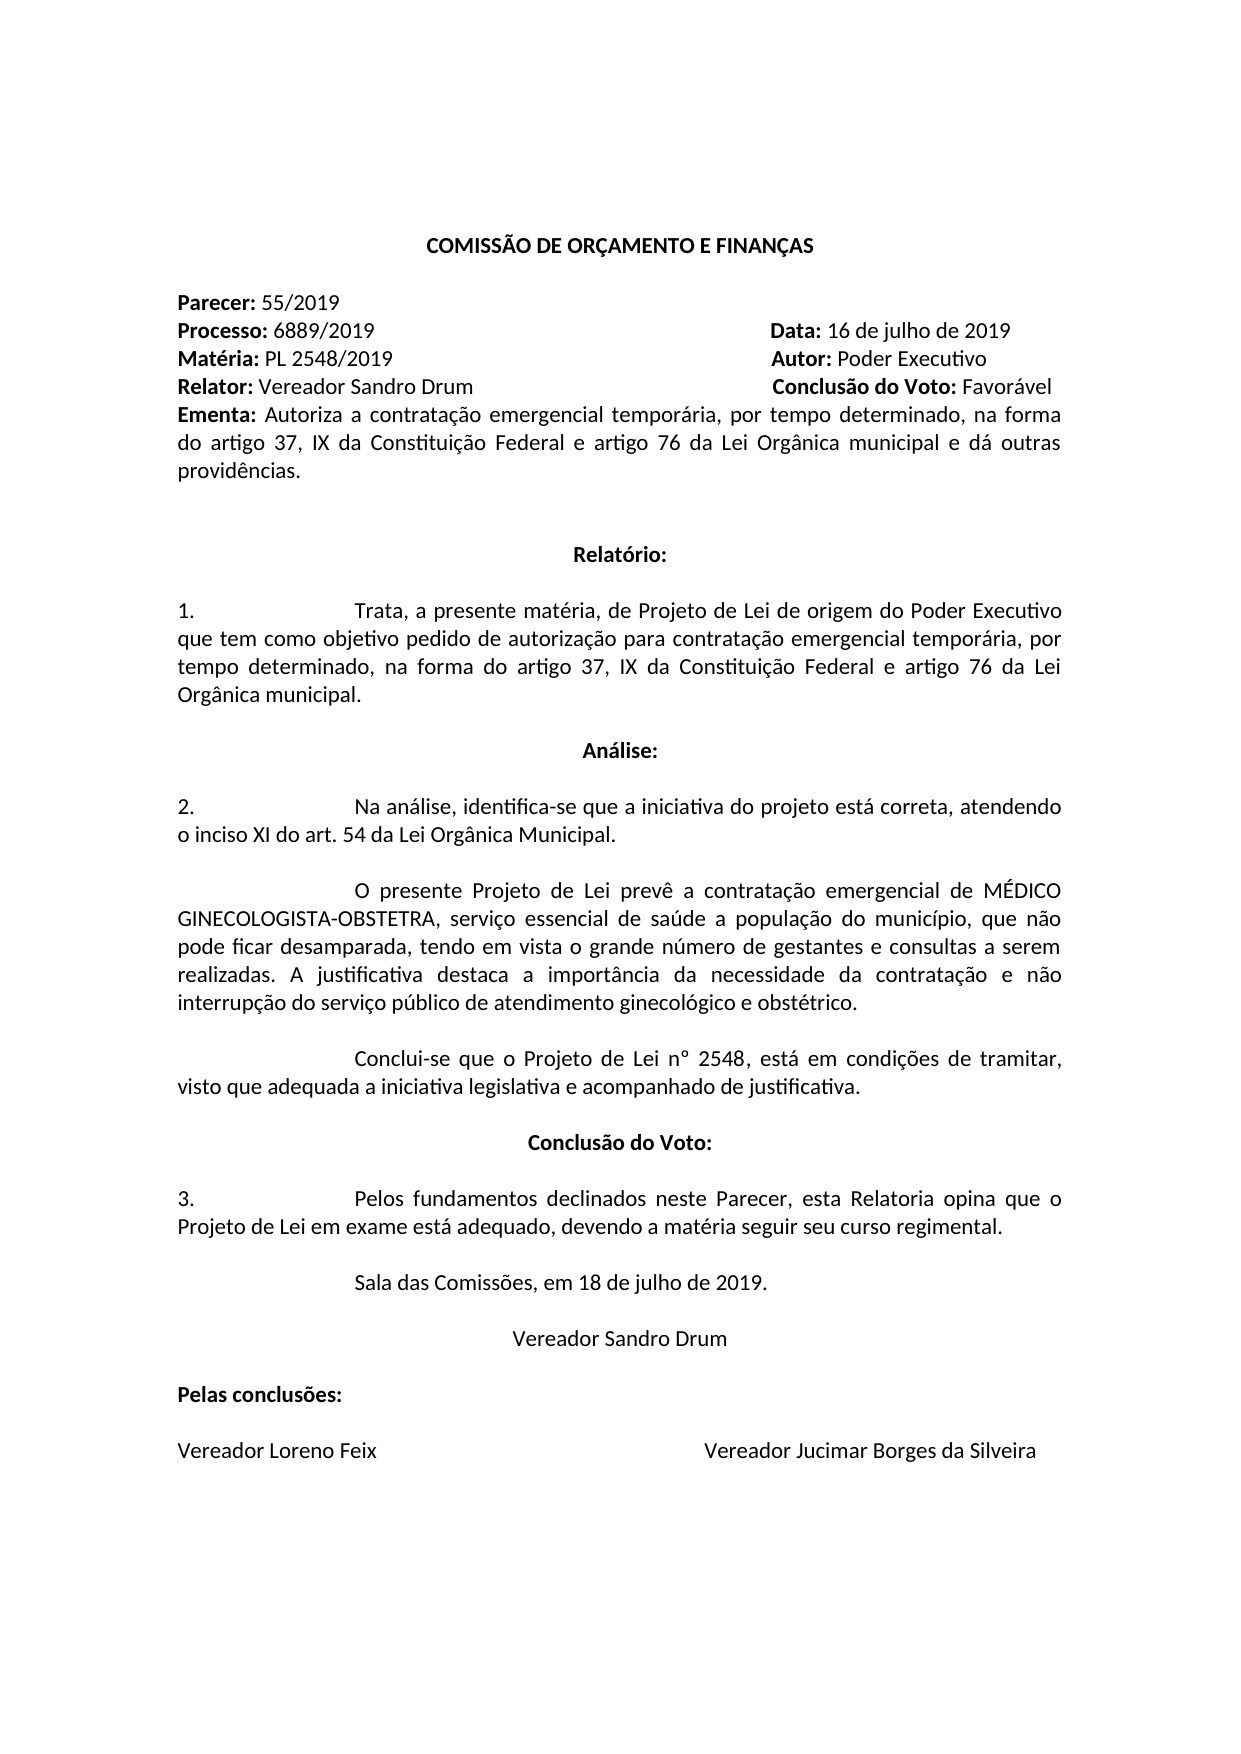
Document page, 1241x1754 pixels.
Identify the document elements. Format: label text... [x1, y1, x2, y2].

text Processo: 6889/2019 Data: 16 de julho de 2019 [177, 316, 1063, 344]
text Parecer: 55/2019 [177, 288, 1063, 316]
text Conclusão do Voto: [177, 1128, 1063, 1156]
text Matéria: PL 2548/2019 Autor: Poder Executivo [177, 344, 1063, 372]
text Conclui-se que o Projeto de Lei nº 2548, está em condições de tramitar, visto que adequada a iniciativa legislativa e acompanhado de justificativa. [177, 1044, 1063, 1100]
text Relator: Vereador Sandro Drum Conclusão do Voto: Favorável [177, 372, 1063, 400]
text Vereador Sandro Drum [177, 1324, 1063, 1352]
text Ementa: Autoriza a contratação emergencial temporária, por tempo determinado, na forma do artigo 37, IX da Constituição Federal e artigo 76 da Lei Orgânica municipal e dá outras providências. [177, 400, 1063, 484]
text O presente Projeto de Lei prevê a contratação emergencial de MÉDICO GINECOLOGISTA-OBSTETRA, serviço essencial de saúde a população do município, que não pode ficar desamparada, tendo em vista o grande número de gestantes e consultas a serem realizadas. A justificativa destaca a importância da necessidade da contratação e não interrupção do serviço público de atendimento ginecológico e obstétrico. [177, 876, 1063, 1016]
text 1. Trata, a presente matéria, de Projeto de Lei de origem do Poder Executivo que tem como objetivo pedido de autorização para contratação emergencial temporária, por tempo determinado, na forma do artigo 37, IX da Constituição Federal e artigo 76 da Lei Orgânica municipal. [177, 596, 1063, 708]
text Vereador Loreno Feix Vereador Jucimar Borges da Silveira [177, 1437, 1063, 1464]
text 2. Na análise, identifica-se que a iniciativa do projeto está correta, atendendo o inciso XI do art. 54 da Lei Orgânica Municipal. [177, 792, 1063, 848]
text Sala das Comissões, em 18 de julho de 2019. [177, 1268, 1063, 1296]
text COMISSÃO DE ORÇAMENTO E FINANÇAS [177, 232, 1063, 260]
text Relatório: [177, 540, 1063, 568]
text Pelas conclusões: [177, 1381, 1063, 1408]
text Análise: [177, 736, 1063, 764]
text 3. Pelos fundamentos declinados neste Parecer, esta Relatoria opina que o Projeto de Lei em exame está adequado, devendo a matéria seguir seu curso regimental. [177, 1184, 1063, 1240]
